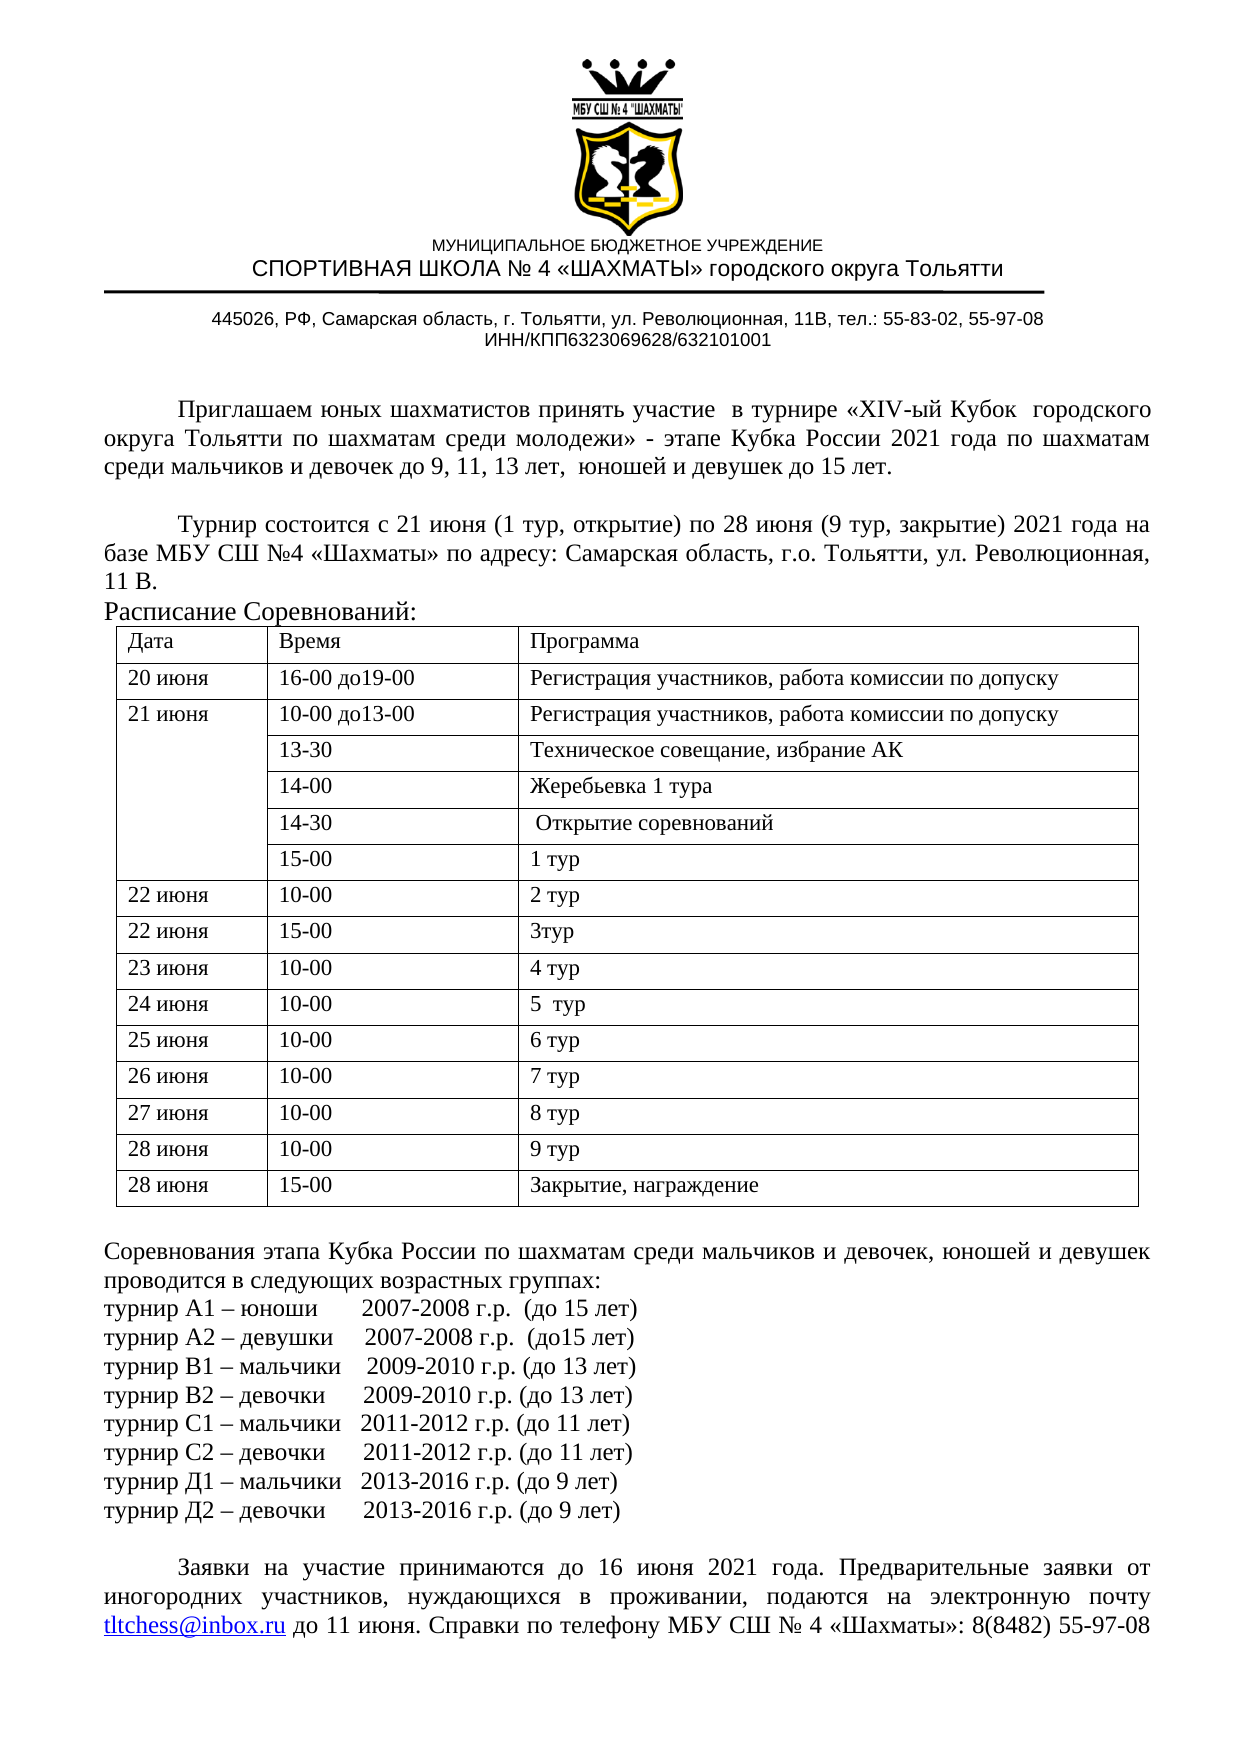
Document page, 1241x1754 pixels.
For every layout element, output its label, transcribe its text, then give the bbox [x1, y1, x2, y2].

table_cell 15-00 [268, 845, 518, 880]
text турнир Д1 – мальчики 2013-2016 г.р. (до 9 лет) [103, 1466, 1152, 1495]
table_cell 15-00 [268, 917, 518, 952]
table_cell 10-00 до13-00 [268, 700, 518, 735]
table_cell 4 тур [519, 954, 1138, 989]
text Соревнования этапа Кубка России по шахматам среди мальчиков и девочек, юношей и девушек проводится в следующих возрастных группах: [103, 1236, 1152, 1293]
table_cell 10-00 [268, 1099, 518, 1134]
table_cell Открытие соревнований [519, 809, 1138, 844]
table_cell 27 июня [117, 1099, 267, 1134]
text СПОРТИВНАЯ ШКОЛА № 4 «ШАХМАТЫ» городского округа Тольятти [103, 255, 1152, 281]
table_cell 28 июня [117, 1135, 267, 1170]
table_cell Регистрация участников, работа комиссии по допуску [519, 664, 1138, 699]
table_cell 6 тур [519, 1026, 1138, 1061]
text турнир В2 – девочки 2009-2010 г.р. (до 13 лет) [103, 1380, 1152, 1408]
table_cell Техническое совещание, избрание АК [519, 736, 1138, 771]
table_cell 22 июня [117, 917, 267, 952]
table_cell 10-00 [268, 1026, 518, 1061]
table_cell 10-00 [268, 990, 518, 1025]
table_cell 20 июня [117, 664, 267, 699]
table_cell Жеребьевка 1 тура [519, 772, 1138, 807]
table_cell 10-00 [268, 1135, 518, 1170]
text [103, 1552, 1152, 1638]
table_cell Регистрация участников, работа комиссии по допуску [519, 700, 1138, 735]
picture [572, 59, 683, 236]
table_cell 24 июня [117, 990, 267, 1025]
table_header Время [268, 627, 518, 662]
table_cell 25 июня [117, 1026, 267, 1061]
table_cell 13-30 [268, 736, 518, 771]
table_header Дата [117, 627, 267, 662]
table_cell 1 тур [519, 845, 1138, 880]
table_cell 10-00 [268, 954, 518, 989]
text турнир В1 – мальчики 2009-2010 г.р. (до 13 лет) [103, 1351, 1152, 1380]
table_cell 26 июня [117, 1062, 267, 1097]
text турнир С1 – мальчики 2011-2012 г.р. (до 11 лет) [103, 1408, 1152, 1437]
table_cell 22 июня [117, 881, 267, 916]
table_cell 15-00 [268, 1171, 518, 1206]
table_cell 16-00 до19-00 [268, 664, 518, 699]
text Расписание Соревнований: [103, 595, 1152, 626]
text турнир С2 – девочки 2011-2012 г.р. (до 11 лет) [103, 1437, 1152, 1466]
table_cell 9 тур [519, 1135, 1138, 1170]
table_cell 23 июня [117, 954, 267, 989]
text МУНИЦИПАЛЬНОЕ БЮДЖЕТНОЕ УЧРЕЖДЕНИЕ [103, 236, 1152, 255]
table_cell 5 тур [519, 990, 1138, 1025]
table_cell 14-30 [268, 809, 518, 844]
table_cell 2 тур [519, 881, 1138, 916]
text Турнир состоится с 21 июня (1 тур, открытие) по 28 июня (9 тур, закрытие) 2021 года на базе МБУ СШ №4 «Шахматы» по адресу: Самарская область, г.о. Тольятти, ул. Революционная, 11 В. [103, 509, 1152, 595]
table_cell Закрытие, награждение [519, 1171, 1138, 1206]
table_cell 28 июня [117, 1171, 267, 1206]
table_cell 7 тур [519, 1062, 1138, 1097]
text 445026, РФ, Самарская область, г. Тольятти, ул. Революционная, 11В, тел.: 55-83-02, 55-97-08 [103, 308, 1152, 329]
table_cell 10-00 [268, 881, 518, 916]
table_cell 14-00 [268, 772, 518, 807]
table_cell 8 тур [519, 1099, 1138, 1134]
table_cell 10-00 [268, 1062, 518, 1097]
text турнир А2 – девушки 2007-2008 г.р. (до15 лет) [103, 1322, 1152, 1351]
table_cell 3тур [519, 917, 1138, 952]
table_header Программа [519, 627, 1138, 662]
text турнир Д2 – девочки 2013-2016 г.р. (до 9 лет) [103, 1495, 1152, 1523]
text ИНН/КПП6323069628/632101001 [103, 329, 1152, 351]
text турнир А1 – юноши 2007-2008 г.р. (до 15 лет) [103, 1293, 1152, 1322]
table_cell 21 июня [117, 700, 267, 880]
text Приглашаем юных шахматистов принять участие в турнире «XIV-ый Кубок городского округа Тольятти по шахматам среди молодежи» - этапе Кубка России 2021 года по шахматам среди мальчиков и девочек до 9, 11, 13 лет, юношей и девушек до 15 лет. [103, 394, 1152, 480]
